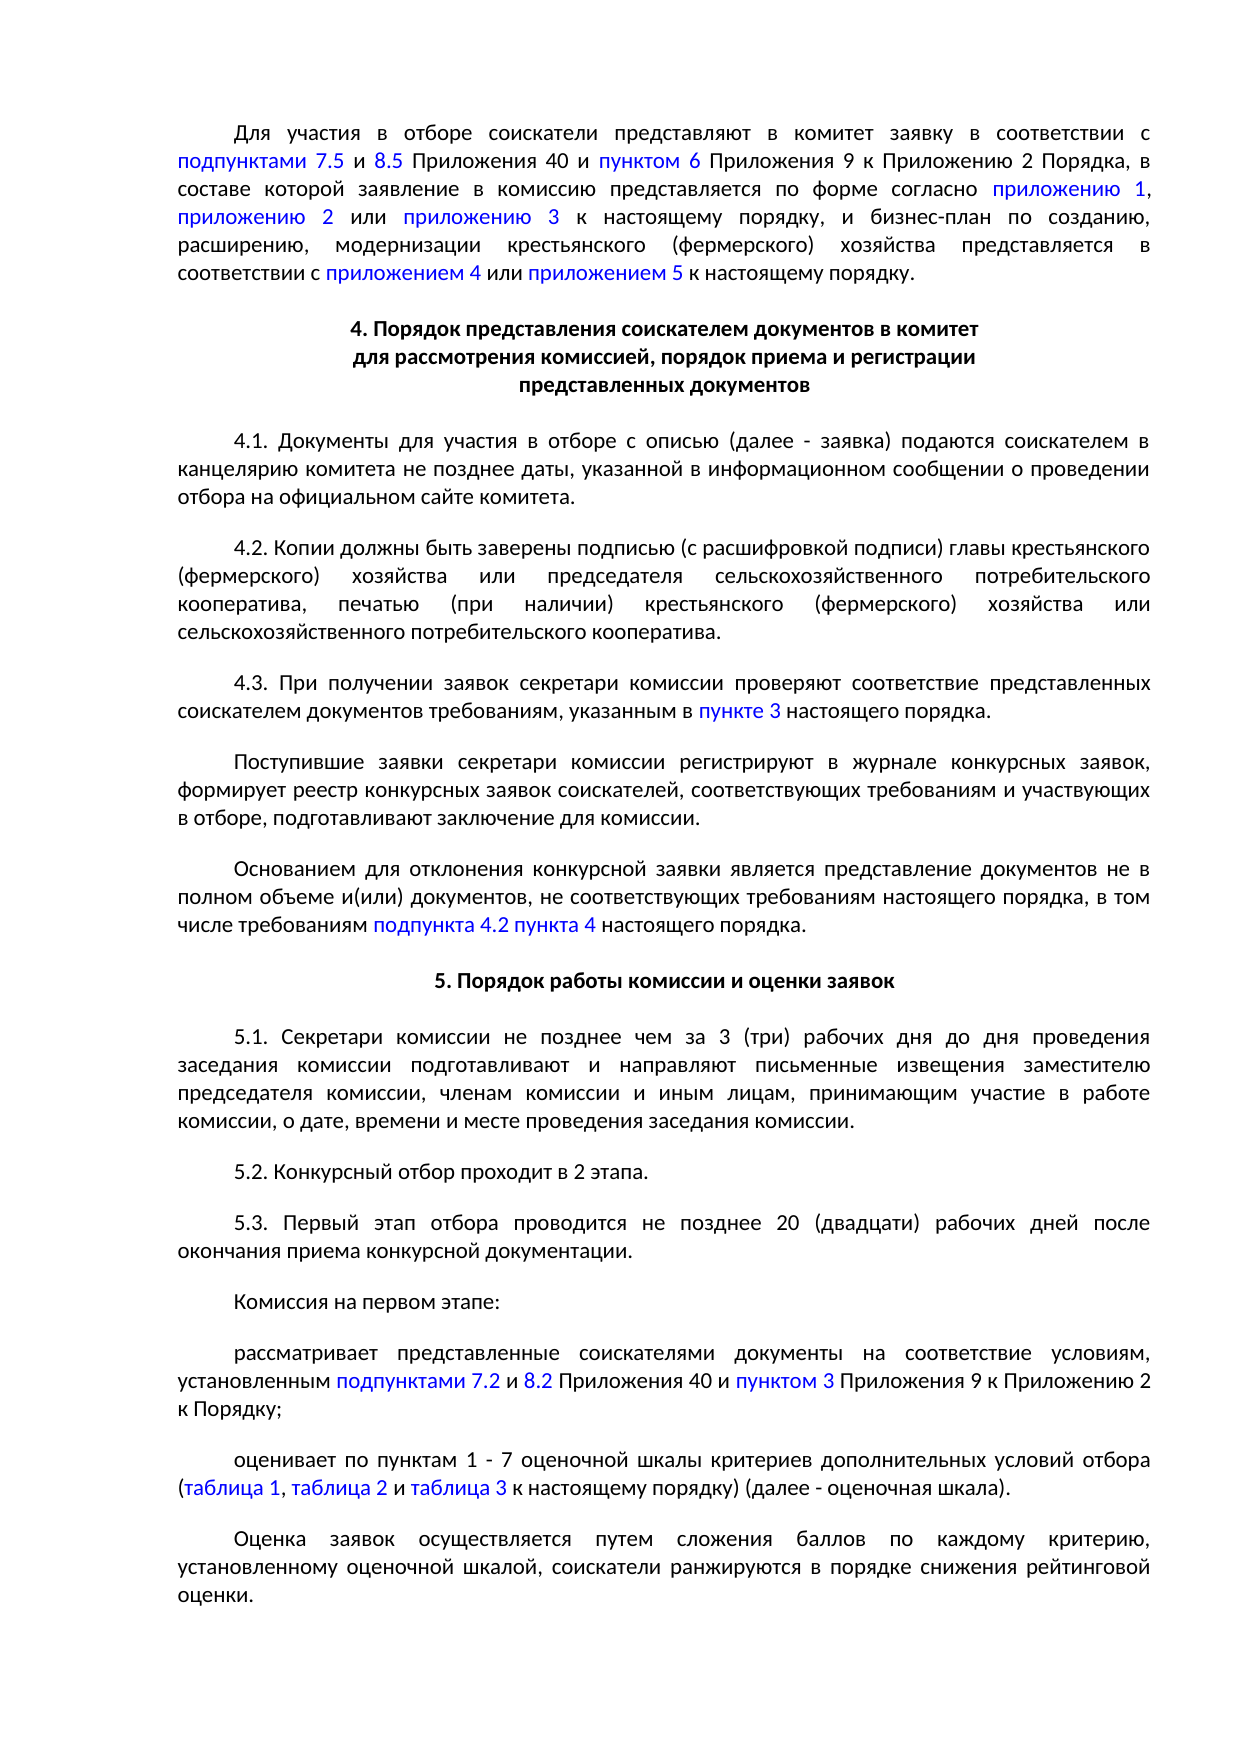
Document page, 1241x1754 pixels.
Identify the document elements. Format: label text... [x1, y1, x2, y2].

title 4. Порядок представления соискателем документов в комитет [177, 314, 1152, 342]
text Комиссия на первом этапе: [177, 1287, 1152, 1315]
text 5.1. Секретари комиссии не позднее чем за 3 (три) рабочих дня до дня проведения заседания комиссии подготавливают и направляют письменные извещения заместителю председателя комиссии, членам комиссии и иным лицам, принимающим участие в работе комиссии, о дате, времени и месте проведения заседания комиссии. [177, 1022, 1152, 1134]
text Оценка заявок осуществляется путем сложения баллов по каждому критерию, установленному оценочной шкалой, соискатели ранжируются в порядке снижения рейтинговой оценки. [177, 1524, 1152, 1608]
title представленных документов [177, 370, 1152, 398]
text 4.2. Копии должны быть заверены подписью (с расшифровкой подписи) главы крестьянского (фермерского) хозяйства или председателя сельскохозяйственного потребительского кооператива, печатью (при наличии) крестьянского (фермерского) хозяйства или сельскохозяйственного потребительского кооператива. [177, 533, 1152, 645]
text Для участия в отборе соискатели представляют в комитет заявку в соответствии с подпунктами 7.5 и 8.5 Приложения 40 и пунктом 6 Приложения 9 к Приложению 2 Порядка, в составе которой заявление в комиссию представляется по форме согласно приложению 1, приложению 2 или приложению 3 к настоящему порядку, и бизнес-план по созданию, расширению, модернизации крестьянского (фермерского) хозяйства представляется в соответствии с приложением 4 или приложением 5 к настоящему порядку. [177, 118, 1152, 286]
text Поступившие заявки секретари комиссии регистрируют в журнале конкурсных заявок, формирует реестр конкурсных заявок соискателей, соответствующих требованиям и участвующих в отборе, подготавливают заключение для комиссии. [177, 747, 1152, 831]
text Основанием для отклонения конкурсной заявки является представление документов не в полном объеме и(или) документов, не соответствующих требованиям настоящего порядка, в том числе требованиям подпункта 4.2 пункта 4 настоящего порядка. [177, 854, 1152, 938]
title 5. Порядок работы комиссии и оценки заявок [177, 966, 1152, 994]
text 5.3. Первый этап отбора проводится не позднее 20 (двадцати) рабочих дней после окончания приема конкурсной документации. [177, 1208, 1152, 1264]
text рассматривает представленные соискателями документы на соответствие условиям, установленным подпунктами 7.2 и 8.2 Приложения 40 и пунктом 3 Приложения 9 к Приложению 2 к Порядку; [177, 1338, 1152, 1422]
text 4.3. При получении заявок секретари комиссии проверяют соответствие представленных соискателем документов требованиям, указанным в пункте 3 настоящего порядка. [177, 668, 1152, 724]
text 4.1. Документы для участия в отборе с описью (далее - заявка) подаются соискателем в канцелярию комитета не позднее даты, указанной в информационном сообщении о проведении отбора на официальном сайте комитета. [177, 426, 1152, 510]
text оценивает по пунктам 1 - 7 оценочной шкалы критериев дополнительных условий отбора (таблица 1, таблица 2 и таблица 3 к настоящему порядку) (далее - оценочная шкала). [177, 1445, 1152, 1501]
title для рассмотрения комиссией, порядок приема и регистрации [177, 342, 1152, 370]
text 5.2. Конкурсный отбор проходит в 2 этапа. [177, 1157, 1152, 1185]
